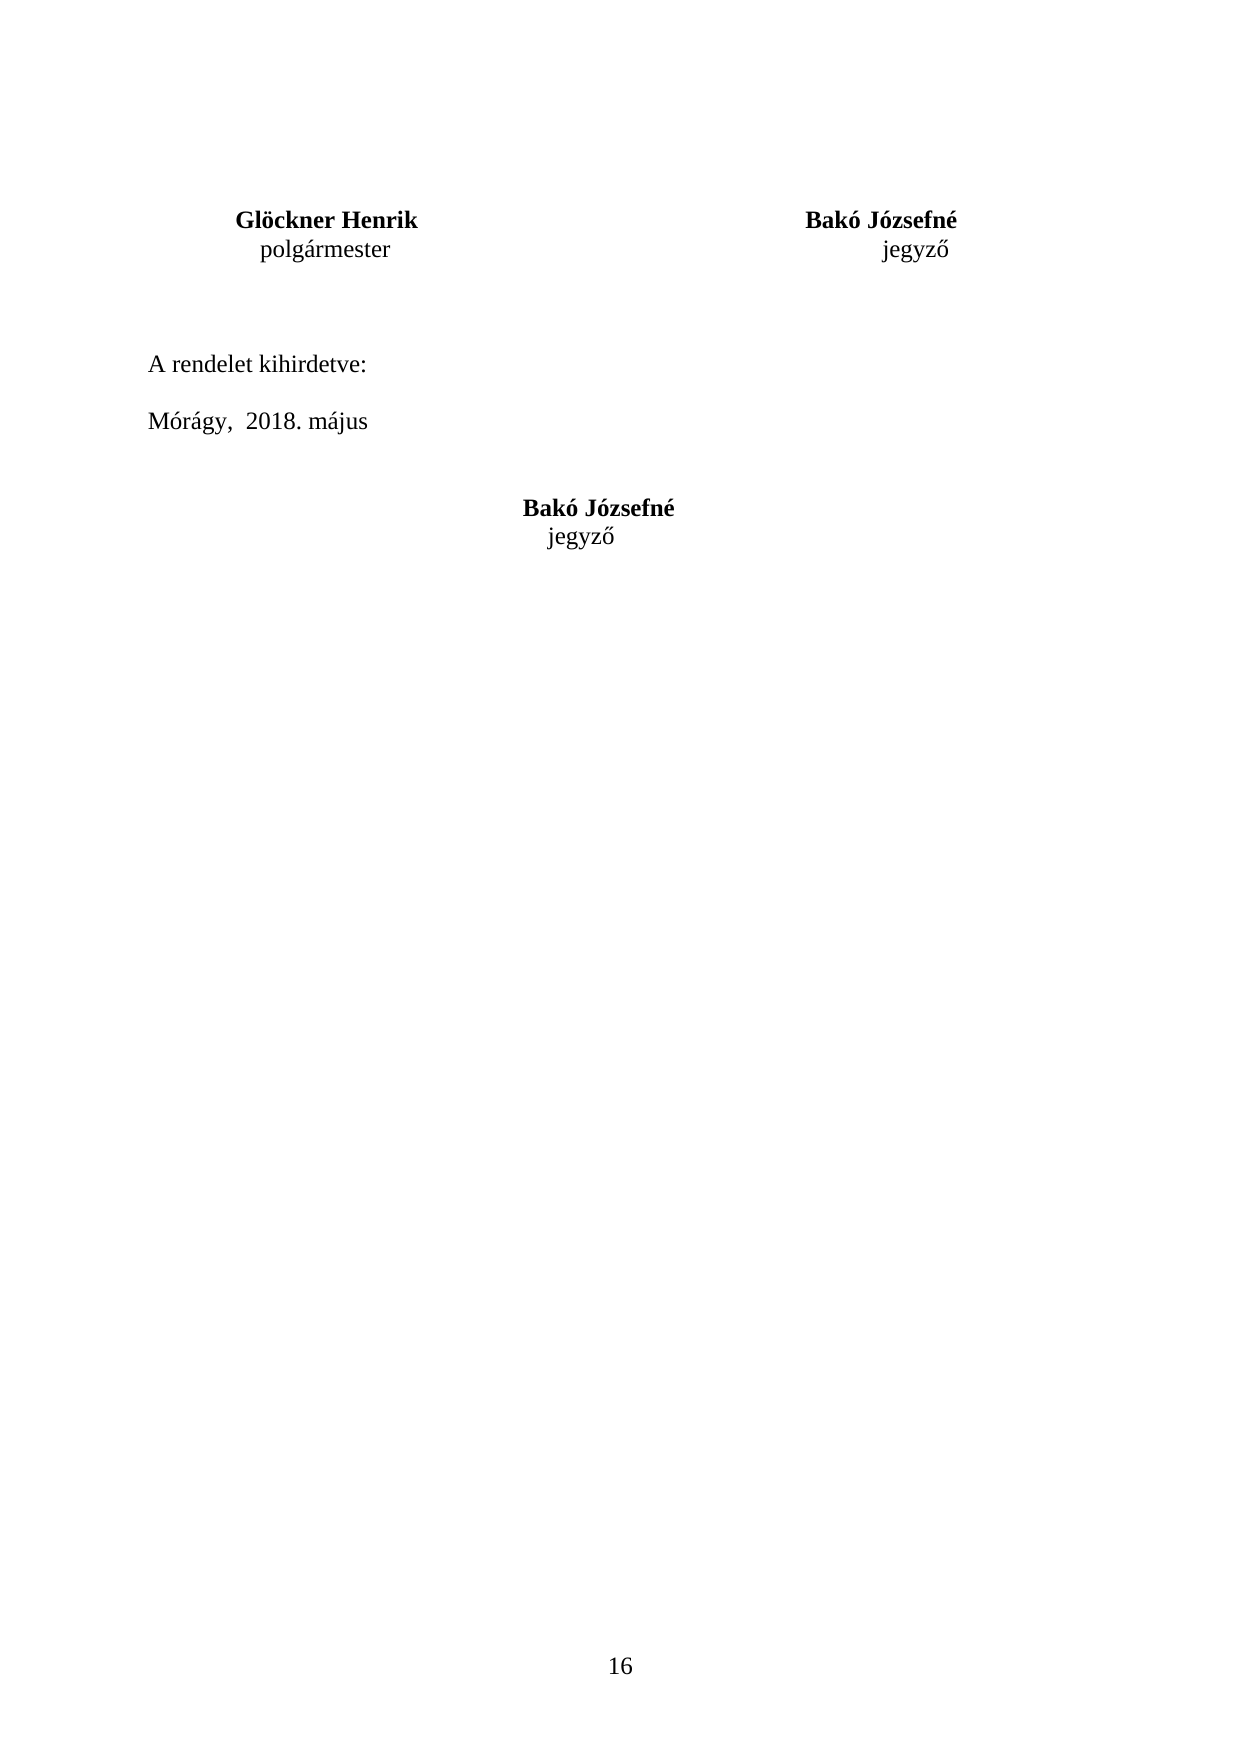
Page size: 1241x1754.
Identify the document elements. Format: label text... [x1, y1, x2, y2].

text Bakó Józsefné [448, 493, 1092, 521]
text Glöckner Henrik Bakó Józsefné [148, 205, 1092, 234]
text jegyző [148, 521, 1092, 550]
text polgármester jegyző [148, 234, 1092, 263]
text A rendelet kihirdetve: [148, 349, 1092, 378]
text Mórágy, 2018. május [148, 406, 1092, 435]
